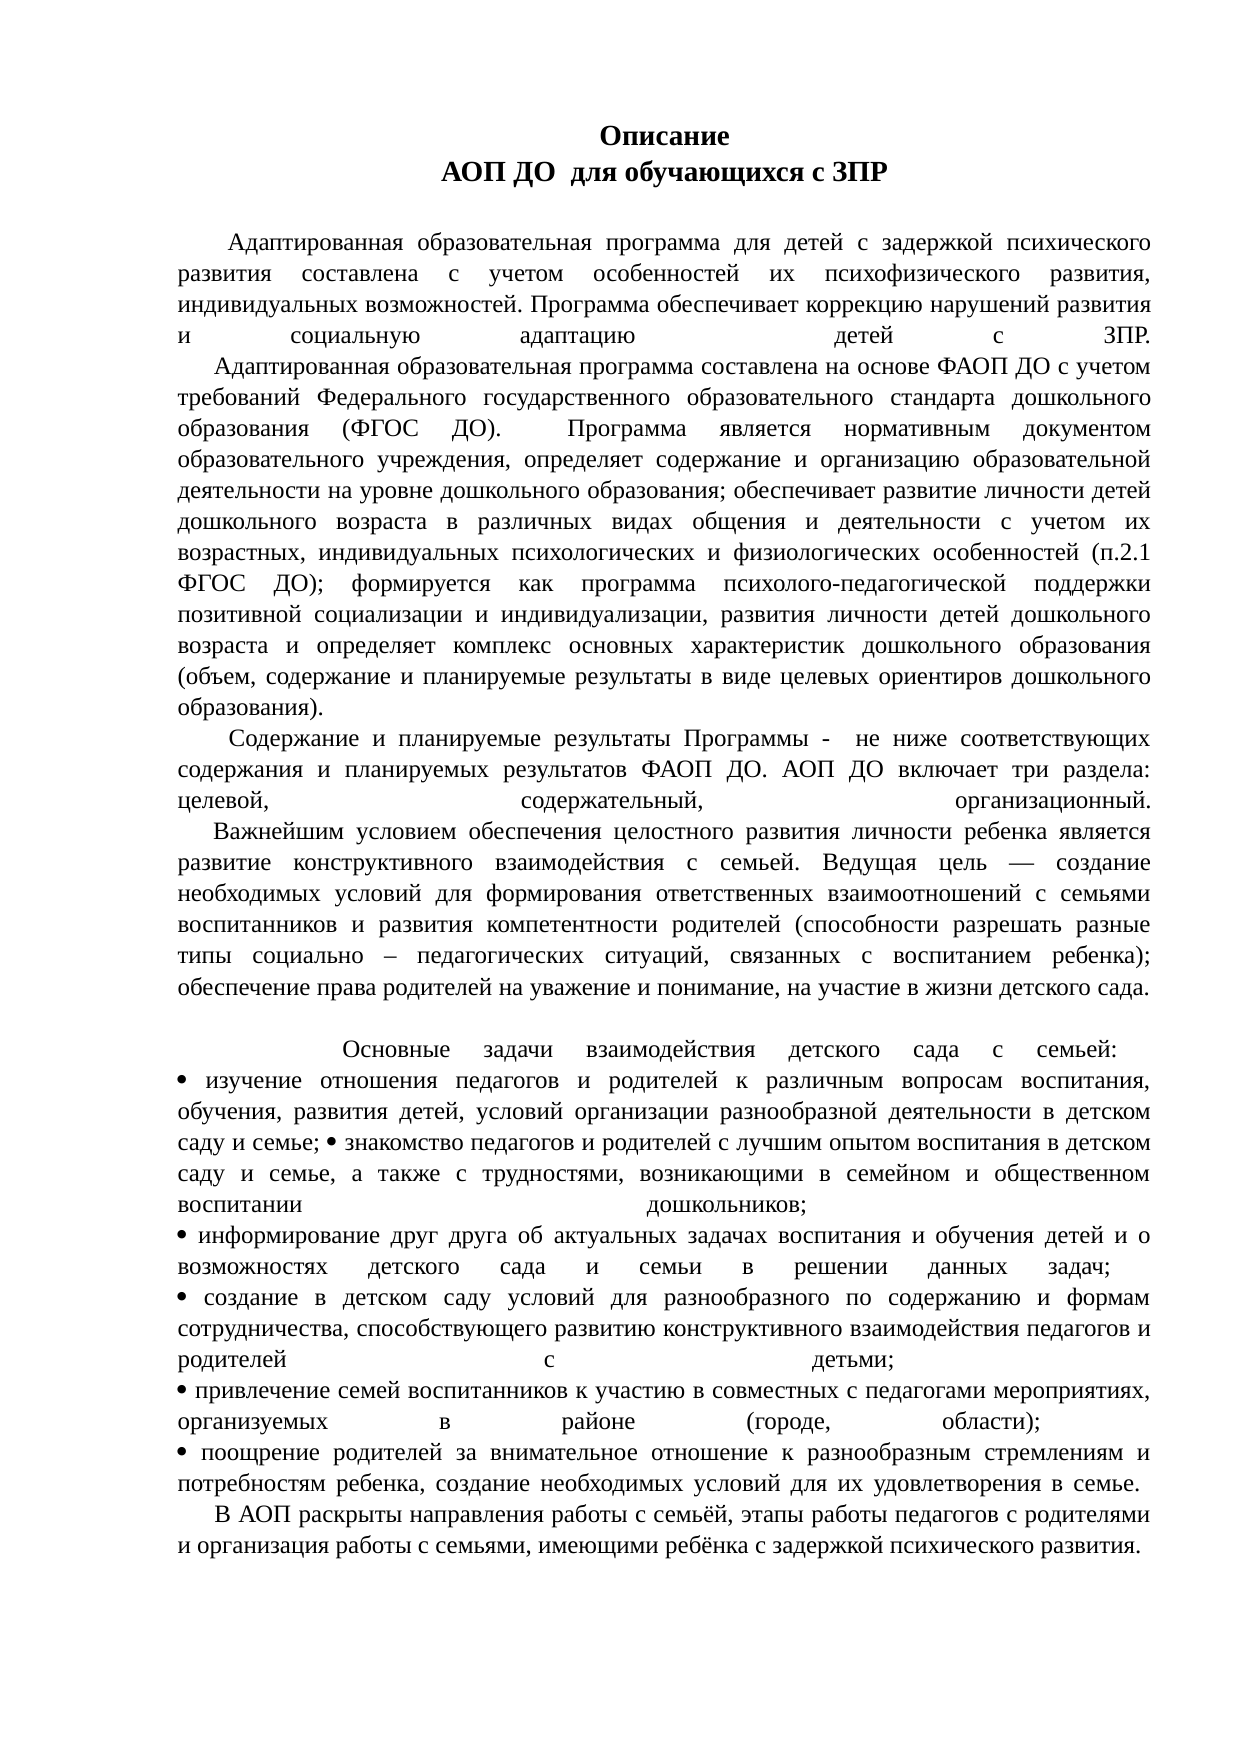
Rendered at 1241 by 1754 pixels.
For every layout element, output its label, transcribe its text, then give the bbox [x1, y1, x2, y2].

text Адаптированная образовательная программа для детей с задержкой психического развития составлена с учетом особенностей их психофизического развития, индивидуальных возможностей. Программа обеспечивает коррекцию нарушений развития и социальную адаптацию детей с ЗПР. Адаптированная образовательная программа составлена на основе ФАОП ДО с учетом требований Федерального государственного образовательного стандарта дошкольного образования (ФГОС ДО). Программа является нормативным документом образовательного учреждения, определяет содержание и организацию образовательной деятельности на уровне дошкольного образования; обеспечивает развитие личности детей дошкольного возраста в различных видах общения и деятельности с учетом их возрастных, индивидуальных психологических и физиологических особенностей (п.2.1 ФГОС ДО); формируется как программа психолого-педагогической поддержки позитивной социализации и индивидуализации, развития личности детей дошкольного возраста и определяет комплекс основных характеристик дошкольного образования (объем, содержание и планируемые результаты в виде целевых ориентиров дошкольного образования). Содержание и планируемые результаты Программы - не ниже соответствующих содержания и планируемых результатов ФАОП ДО. АОП ДО включает три раздела: целевой, содержательный, организационный. Важнейшим условием обеспечения целостного развития личности ребенка является развитие конструктивного взаимодействия с семьей. Ведущая цель — создание необходимых условий для формирования ответственных взаимоотношений с семьями воспитанников и развития компетентности родителей (способности разрешать разные типы социальнo – педагогических ситуаций, связанных с воспитанием ребенка); обеспечение права родителей на уважение и понимание, на участие в жизни детского сада. Основные задачи взаимодействия детского сада с семьей: изучение отношения педагогов и родителей к различным вопросам воспитания, обучения, развития детей, условий организации разнообразной деятельности в детском саду и семье; знакомство педагогов и родителей с лучшим опытом воспитания в детском саду и семье, а также с трудностями, возникающими в семейном и общественном воспитании дошкольников; информирование друг друга об актуальных задачах воспитания и обучения детей и о возможностях детского сада и семьи в решении данных задач; создание в детском саду условий для разнообразного по содержанию и формам сотрудничества, способствующего развитию конструктивного взаимодействия педагогов и родителей с детьми; привлечение семей воспитанников к участию в совместных с педагогами мероприятиях, организуемых в районе (городе, области); поощрение родителей за внимательное отношение к разнообразным стремлениям и потребностям ребенка, создание необходимых условий для их удовлетворения в семье. В АОП раскрыты направления работы с семьёй, этапы работы педагогов с родителями и организация работы с семьями, имеющими ребёнка с задержкой психического развития. [177, 227, 1152, 1559]
text АОП ДО для обучающихся с ЗПР [177, 154, 1152, 188]
text Описание [177, 118, 1152, 152]
